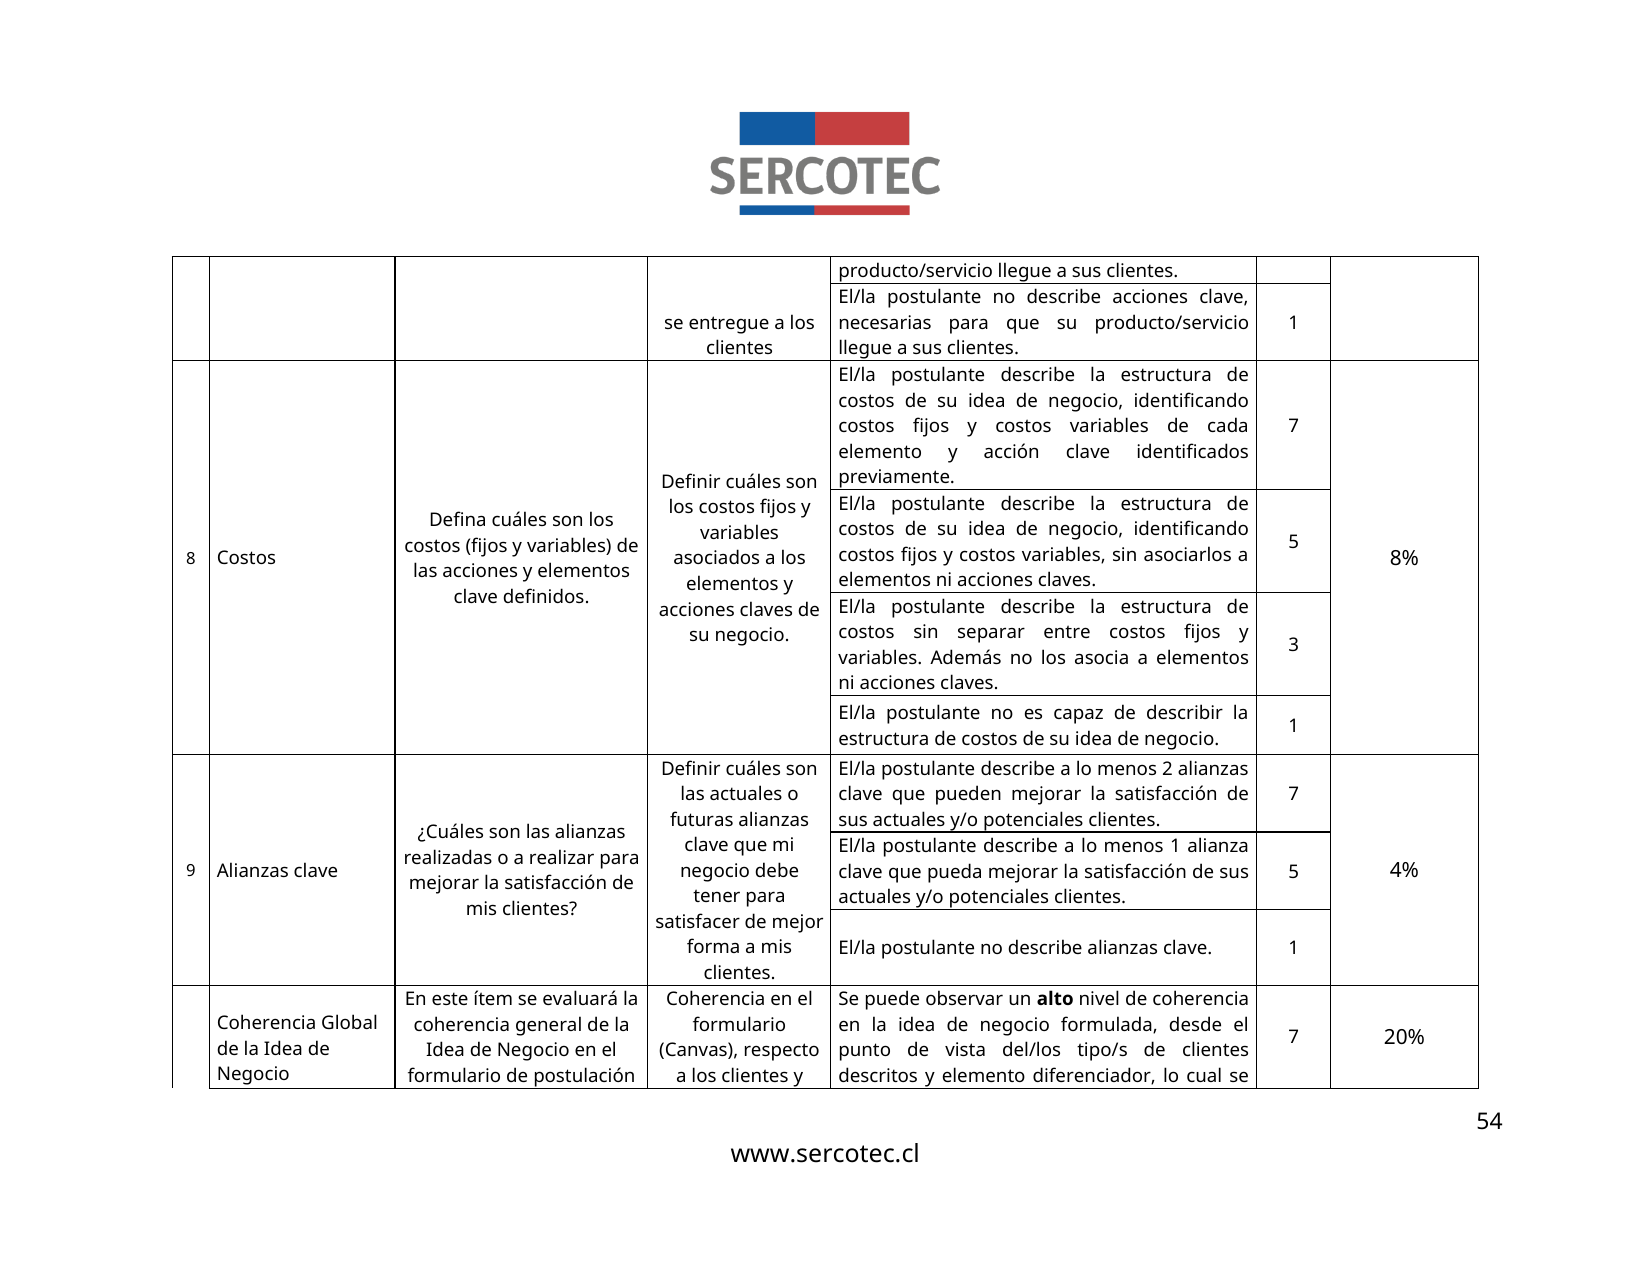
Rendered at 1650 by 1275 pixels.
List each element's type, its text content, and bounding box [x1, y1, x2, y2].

table_cell 20% [1331, 986, 1478, 1088]
table_cell Definir cuáles son las actuales o futuras alianzas clave que mi negocio debe tener para satisfacer de mejor forma a mis clientes. [648, 755, 830, 984]
table_cell 8 [173, 361, 209, 754]
table_cell El/la postulante no describe alianzas clave. [831, 910, 1256, 984]
table_cell 5 [1257, 257, 1330, 283]
picture [700, 104, 951, 225]
table_cell Definir cuáles son los costos fijos y variables asociados a los elementos y acciones claves de su negocio. [648, 361, 830, 754]
table_cell El/la postulante describe la estructura de costos de su idea de negocio, identificando costos fijos y costos variables, sin asociarlos a elementos ni acciones claves. [831, 490, 1256, 592]
table_cell El/la postulante describe al menos 1 acción clave, necesarias para que su producto/servicio llegue a sus clientes. [831, 257, 1256, 283]
table_cell Costos [210, 361, 394, 754]
table_cell El/la postulante no describe acciones clave, necesarias para que su producto/servicio llegue a sus clientes. [831, 284, 1256, 360]
table_cell 7 [1257, 755, 1330, 831]
table_cell 7 [1257, 986, 1330, 1088]
table_cell 1 [1257, 910, 1330, 984]
table_cell 1 [1257, 696, 1330, 754]
table_cell El/la postulante describe a lo menos 2 alianzas clave que pueden mejorar la satisfacción de sus actuales y/o potenciales clientes. [831, 755, 1256, 831]
table_cell 7 [1257, 361, 1330, 489]
table_cell El/la postulante no es capaz de describir la estructura de costos de su idea de negocio. [831, 696, 1256, 754]
table_cell Coherencia Global de la Idea de Negocio [210, 986, 394, 1088]
table_cell 1 [1257, 284, 1330, 360]
table_cell 5 [1257, 490, 1330, 592]
table_cell ¿Cuáles son las alianzas realizadas o a realizar para mejorar la satisfacción de mis clientes? [396, 755, 647, 984]
table_cell 3 [1257, 593, 1330, 695]
table_cell El/la postulante describe la estructura de costos sin separar entre costos fijos y variables. Además no los asocia a elementos ni acciones claves. [831, 593, 1256, 695]
table_cell 8% [1331, 361, 1478, 754]
table_cell [173, 986, 209, 1088]
table_cell 9 [173, 755, 209, 984]
table_cell 5 [1257, 833, 1330, 909]
table_cell 4% [1331, 755, 1478, 984]
table_cell El/la postulante describe a lo menos 1 alianza clave que pueda mejorar la satisfacción de sus actuales y/o potenciales clientes. [831, 833, 1256, 909]
table_cell El/la postulante describe la estructura de costos de su idea de negocio, identificando costos fijos y costos variables de cada elemento y acción clave identificados previamente. [831, 361, 1256, 489]
table_cell Alianzas clave [210, 755, 394, 984]
table_cell Defina cuáles son los costos (fijos y variables) de las acciones y elementos clave definidos. [396, 361, 647, 754]
